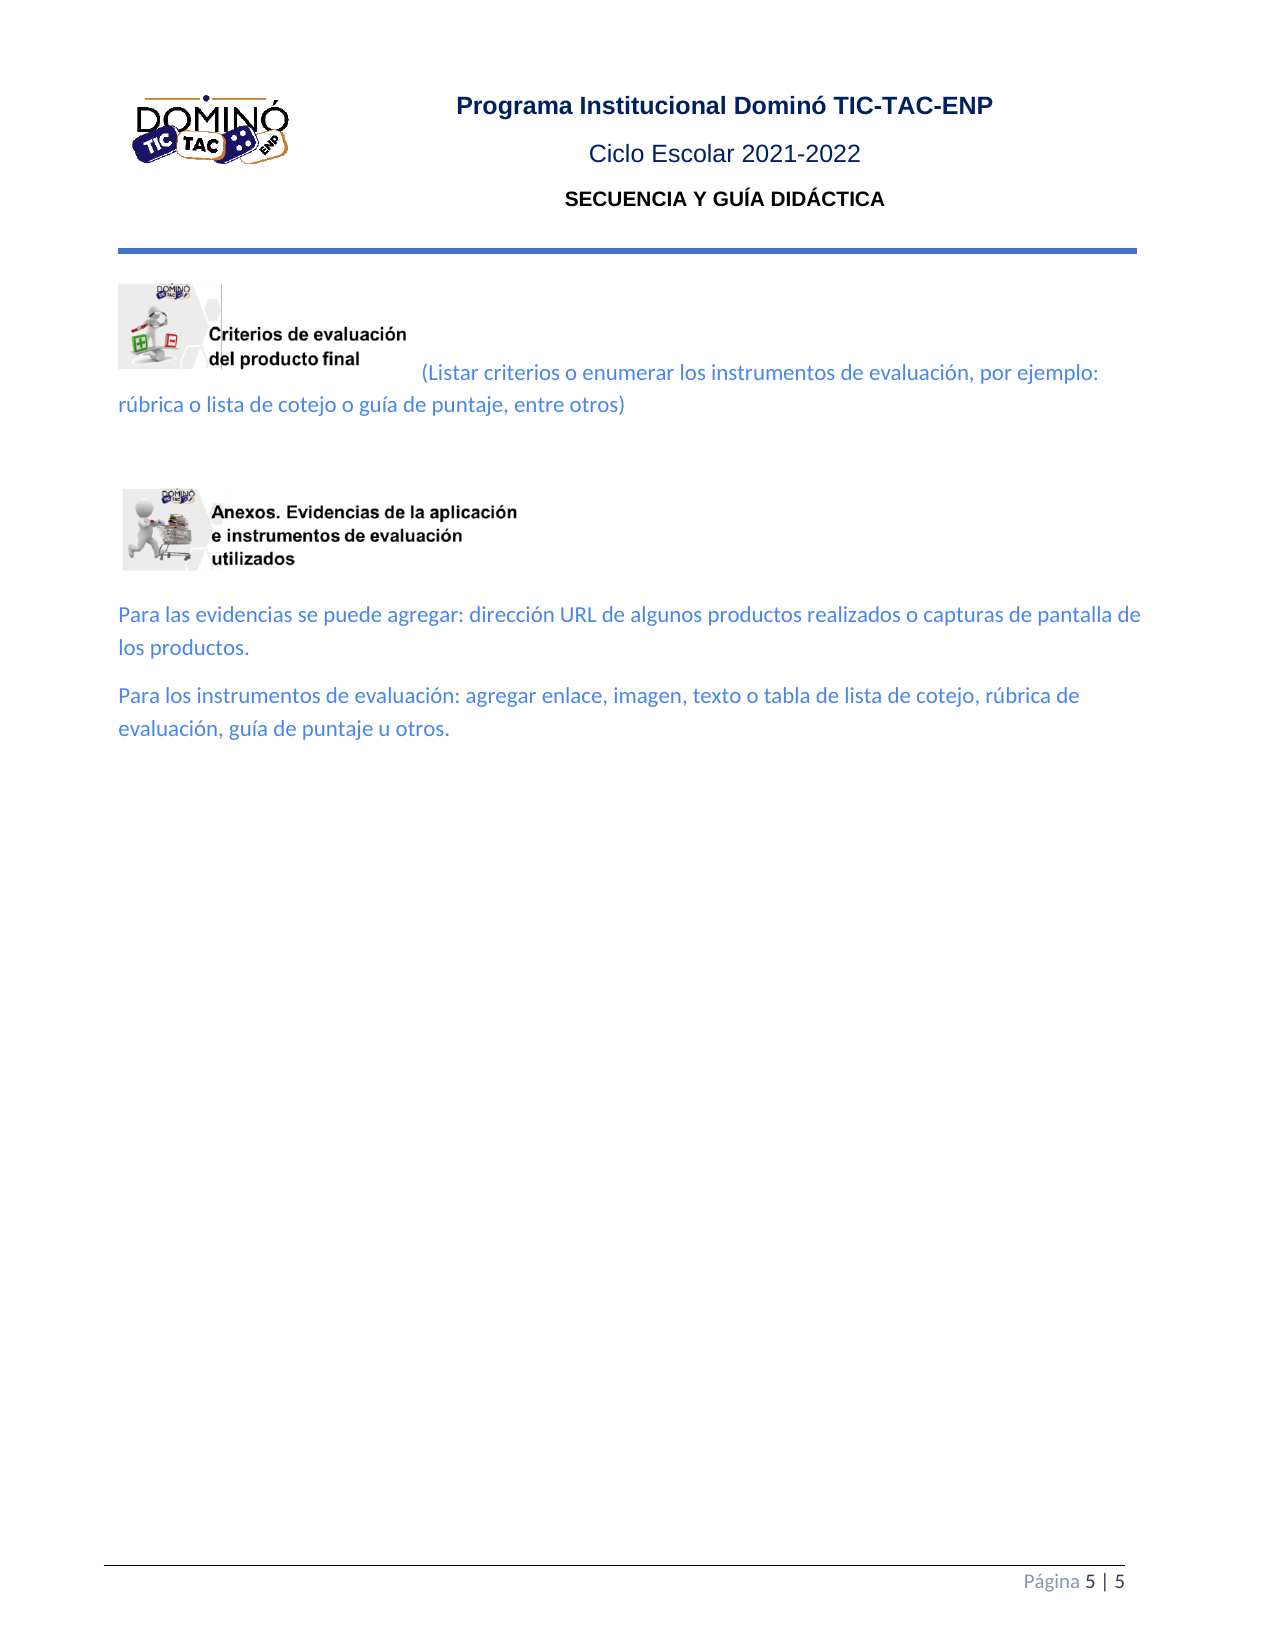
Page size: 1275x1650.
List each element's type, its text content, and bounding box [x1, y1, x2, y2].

text Para los instrumentos de evaluación: agregar enlace, imagen, texto o tabla de lista de cotejo, rúbrica de evaluación, guía de puntaje u otros. [118, 681, 1152, 742]
picture [118, 488, 532, 580]
text Para las evidencias se puede agregar: dirección URL de algunos productos realizados o capturas de pantalla de los productos. [118, 600, 1152, 661]
text (Listar criterios o enumerar los instrumentos de evaluación, por ejemplo: rúbrica o lista de cotejo o guía de puntaje, entre otros) [118, 282, 1152, 418]
picture [124, 91, 296, 168]
picture [118, 282, 422, 381]
